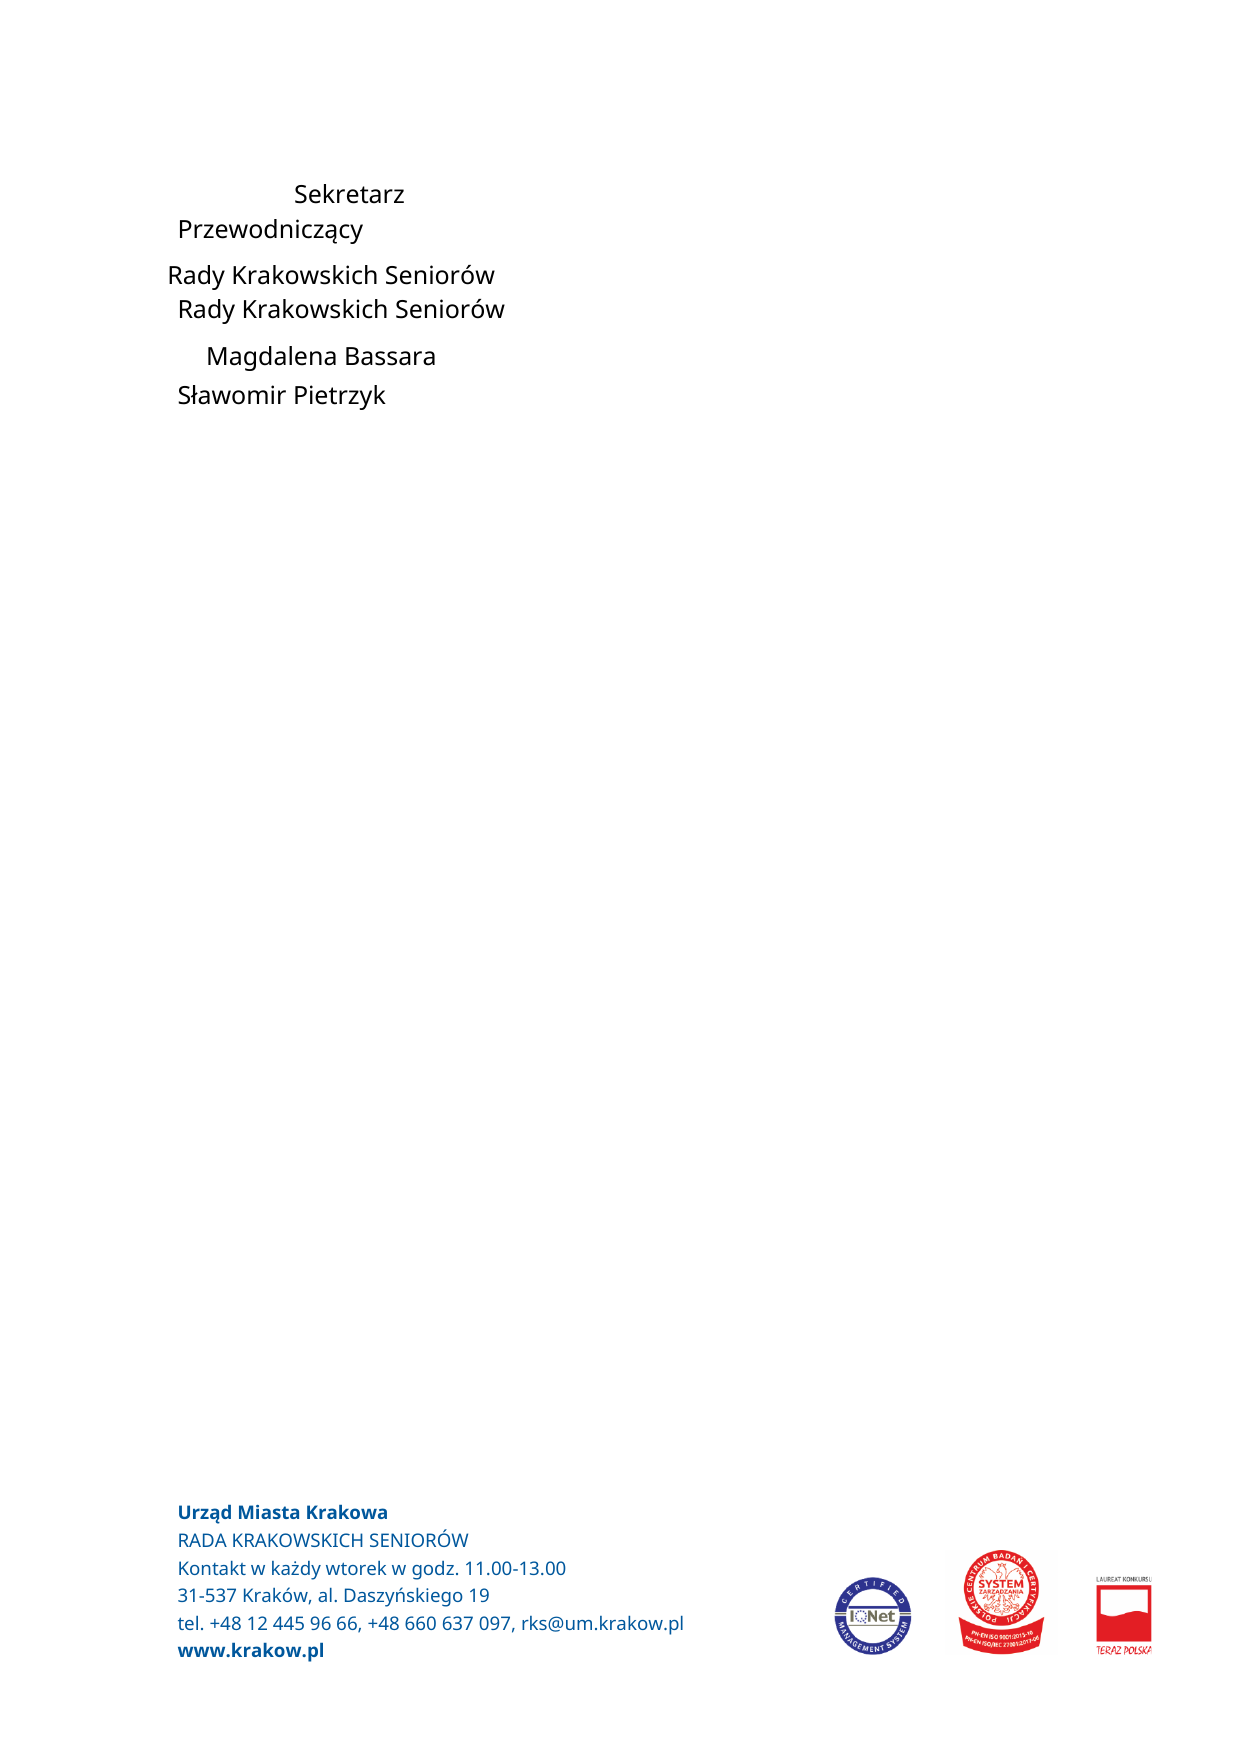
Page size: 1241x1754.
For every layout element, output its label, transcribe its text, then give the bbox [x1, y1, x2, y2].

text Rady Krakowskich Seniorów Rady Krakowskich Seniorów [148, 258, 1137, 326]
picture [834, 1550, 1152, 1655]
text Sekretarz Przewodniczący [177, 177, 1137, 245]
text Magdalena Bassara Sławomir Pietrzyk [148, 338, 1137, 412]
